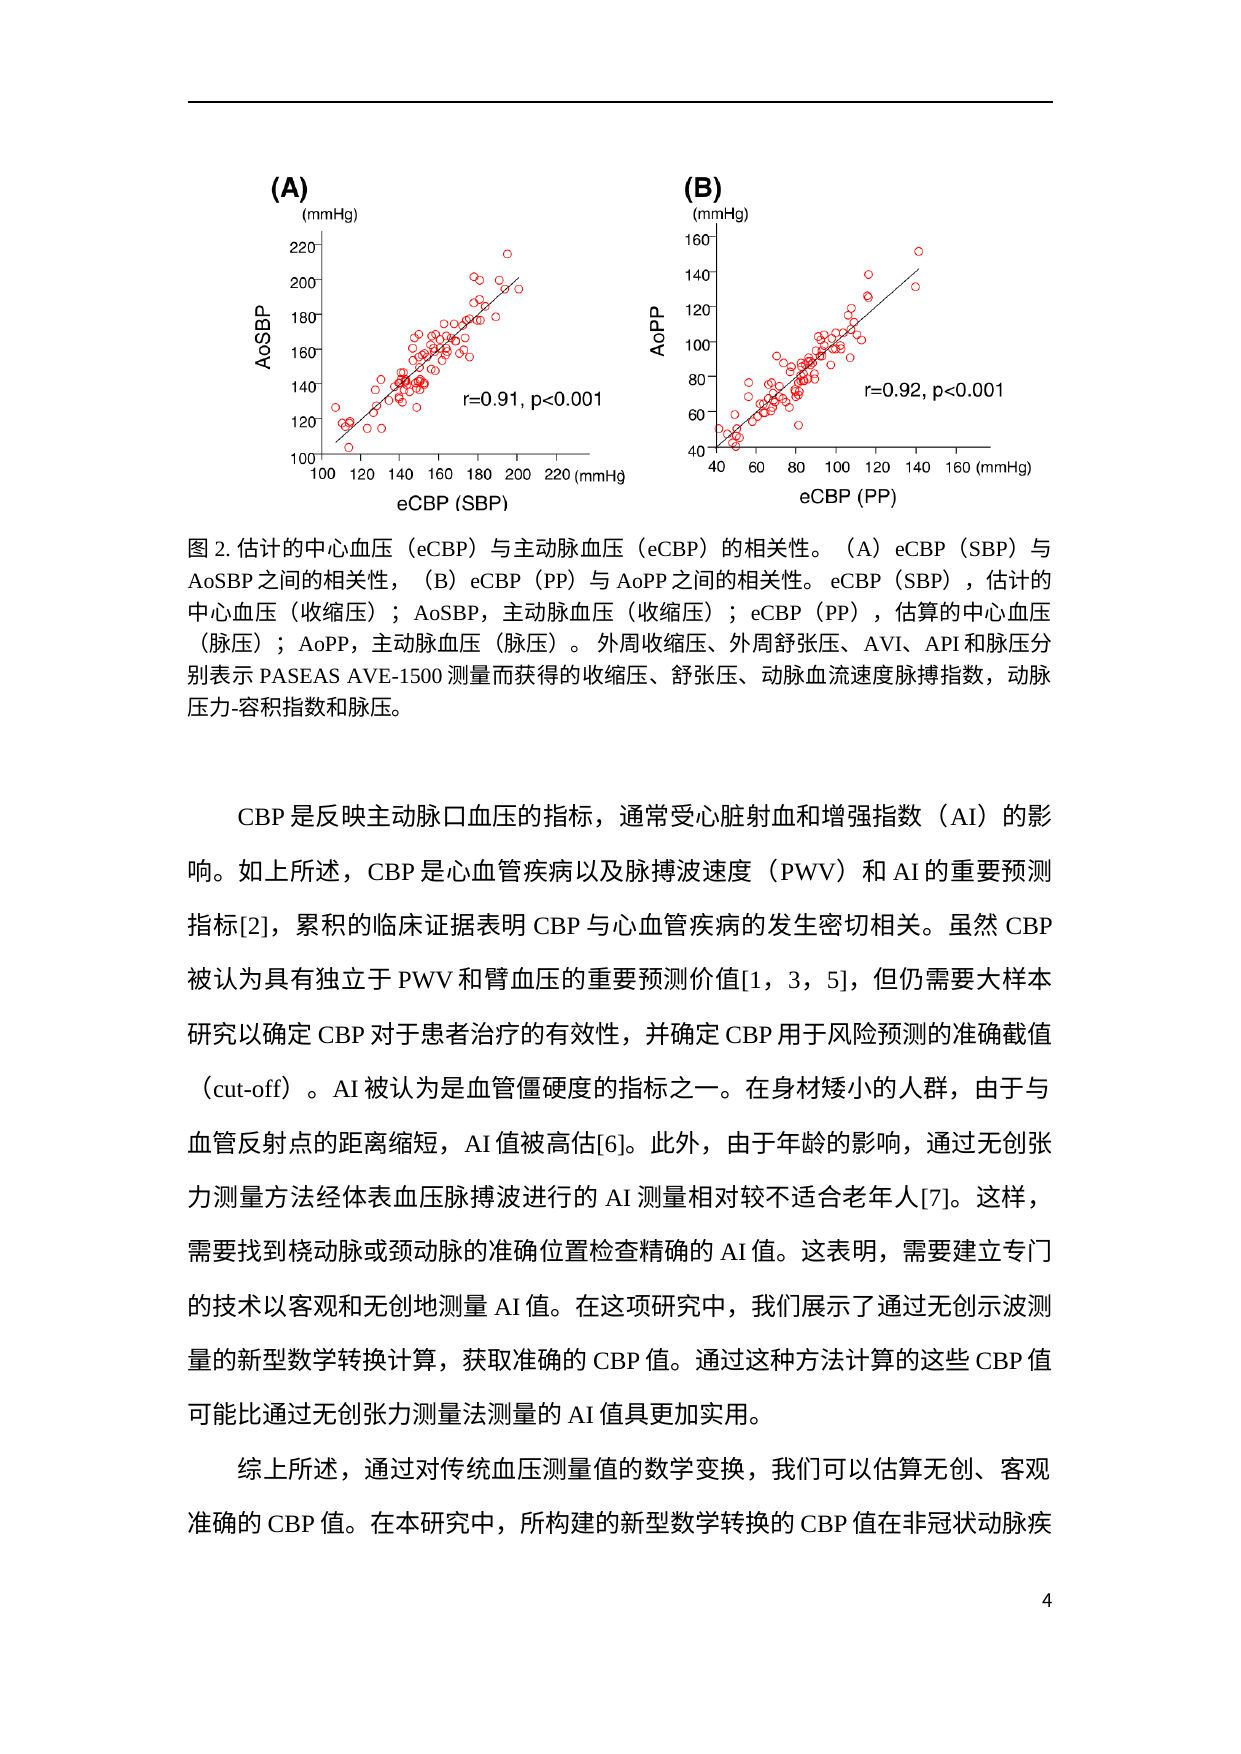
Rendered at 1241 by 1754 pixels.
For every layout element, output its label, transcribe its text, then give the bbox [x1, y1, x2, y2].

text 图2. 估计的中心血压（eCBP）与主动脉血压（eCBP）的相关性。（A）eCBP（SBP）与AoSBP之间的相关性，（B）eCBP（PP）与AoPP之间的相关性。 eCBP（SBP），估计的中心血压（收缩压）；AoSBP，主动脉血压（收缩压）；eCBP（PP），估算的中心血压（脉压）；AoPP，主动脉血压（脉压）。 外周收缩压、外周舒张压、AVI、API和脉压分别表示PASEAS AVE-1500测量而获得的收缩压、舒张压、动脉血流速度脉搏指数，动脉压力-容积指数和脉压。 [187, 531, 1053, 721]
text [187, 1449, 1053, 1540]
picture [187, 150, 1052, 511]
text CBP是反映主动脉口血压的指标，通常受心脏射血和增强指数（AI）的影响。如上所述，CBP是心血管疾病以及脉搏波速度（PWV）和AI的重要预测指标[2]，累积的临床证据表明CBP与心血管疾病的发生密切相关。虽然CBP被认为具有独立于PWV和臂血压的重要预测价值[1，3，5]，但仍需要大样本研究以确定CBP对于患者治疗的有效性，并确定CBP用于风险预测的准确截值（cut-off）。AI被认为是血管僵硬度的指标之一。在身材矮小的人群，由于与血管反射点的距离缩短，AI值被高估[6]。此外，由于年龄的影响，通过无创张力测量方法经体表血压脉搏波进行的AI测量相对较不适合老年人[7]。这样，需要找到桡动脉或颈动脉的准确位置检查精确的AI值。这表明，需要建立专门的技术以客观和无创地测量AI值。在这项研究中，我们展示了通过无创示波测量的新型数学转换计算，获取准确的CBP值。通过这种方法计算的这些CBP值可能比通过无创张力测量法测量的AI值具更加实用。 [187, 797, 1053, 1431]
